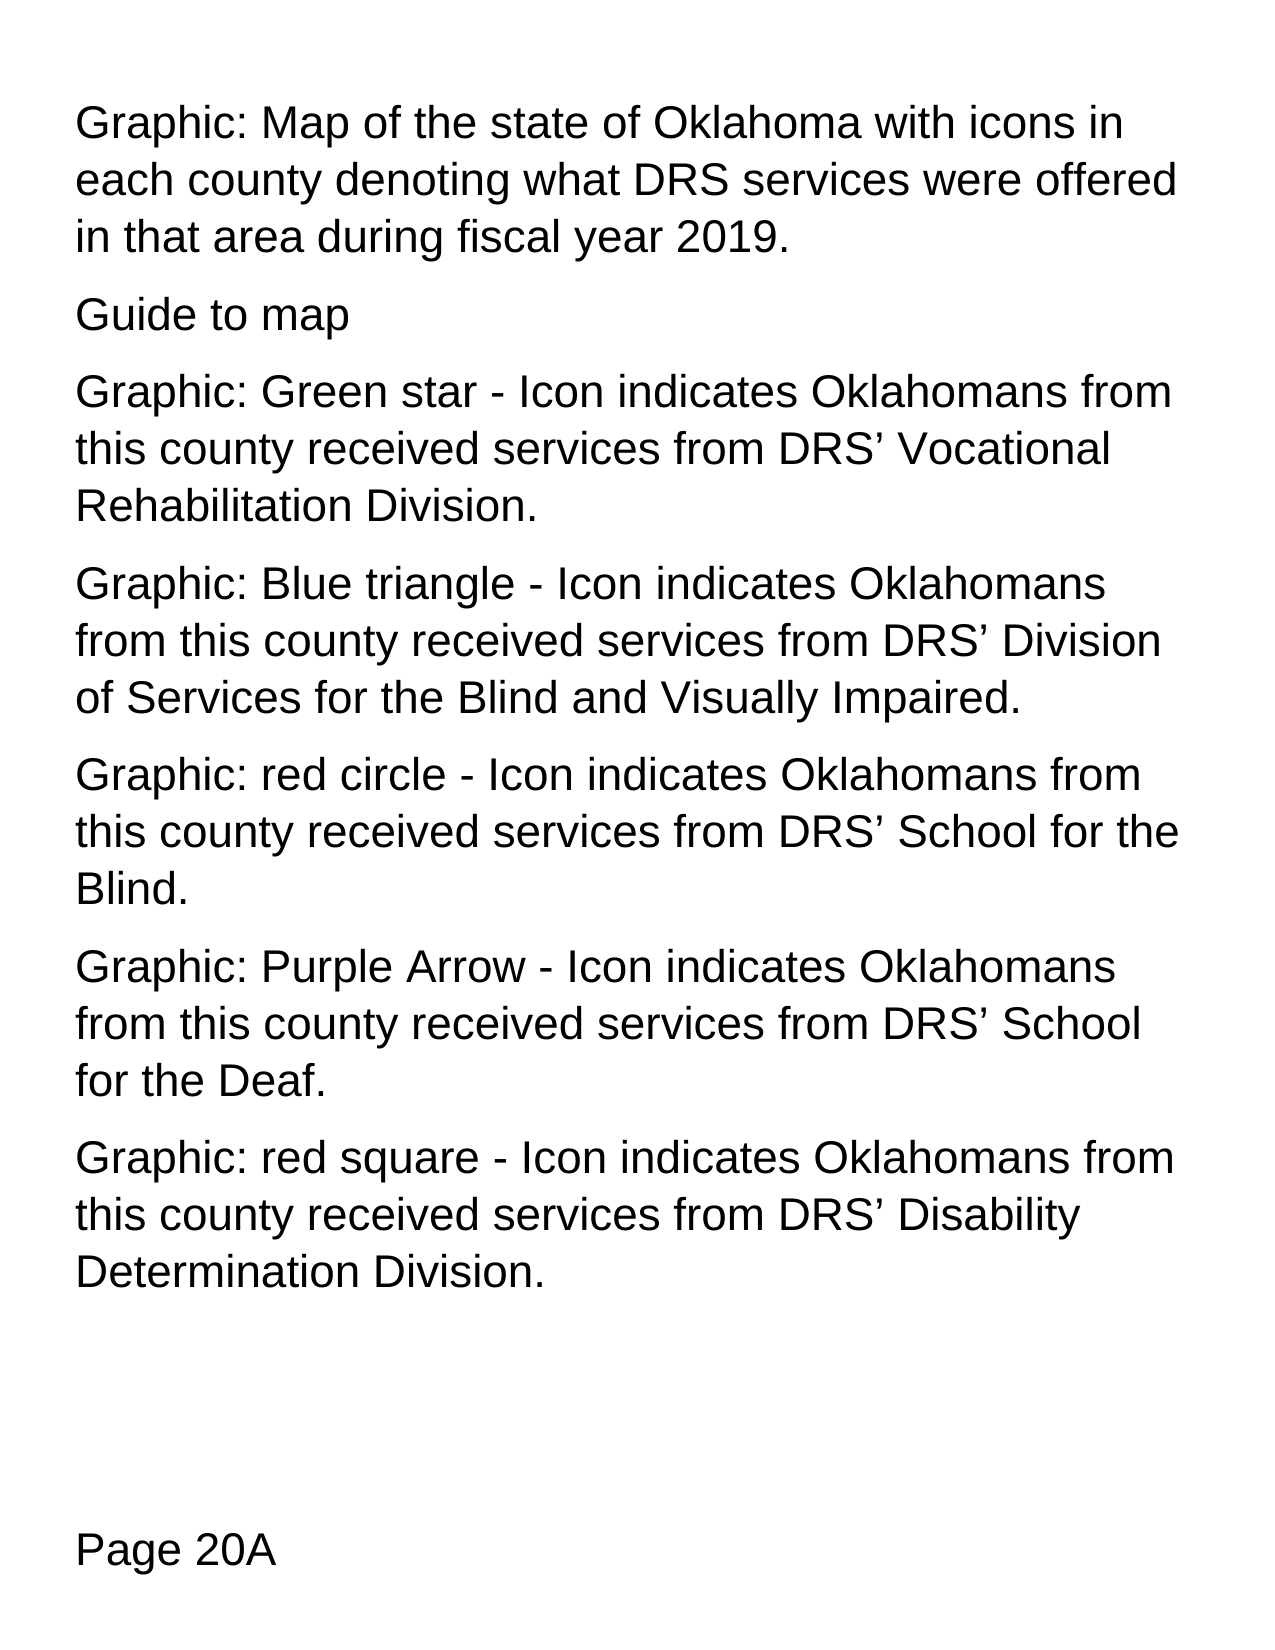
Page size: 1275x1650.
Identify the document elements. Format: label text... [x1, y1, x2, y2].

text Graphic: Green star - Icon indicates Oklahomans from this county received services from DRS’ Vocational Rehabilitation Division. [75, 365, 1200, 531]
text Graphic: red square - Icon indicates Oklahomans from this county received services from DRS’ Disability Determination Division. [75, 1131, 1200, 1297]
text Graphic: Map of the state of Oklahoma with icons in each county denoting what DRS services were offered in that area during fiscal year 2019. [75, 96, 1200, 262]
text Graphic: Blue triangle - Icon indicates Oklahomans from this county received services from DRS’ Division of Services for the Blind and Visually Impaired. [75, 556, 1200, 723]
text Graphic: Purple Arrow - Icon indicates Oklahomans from this county received services from DRS’ School for the Deaf. [75, 939, 1200, 1106]
text Guide to map [75, 287, 1200, 340]
text Graphic: red circle - Icon indicates Oklahomans from this county received services from DRS’ School for the Blind. [75, 748, 1200, 914]
